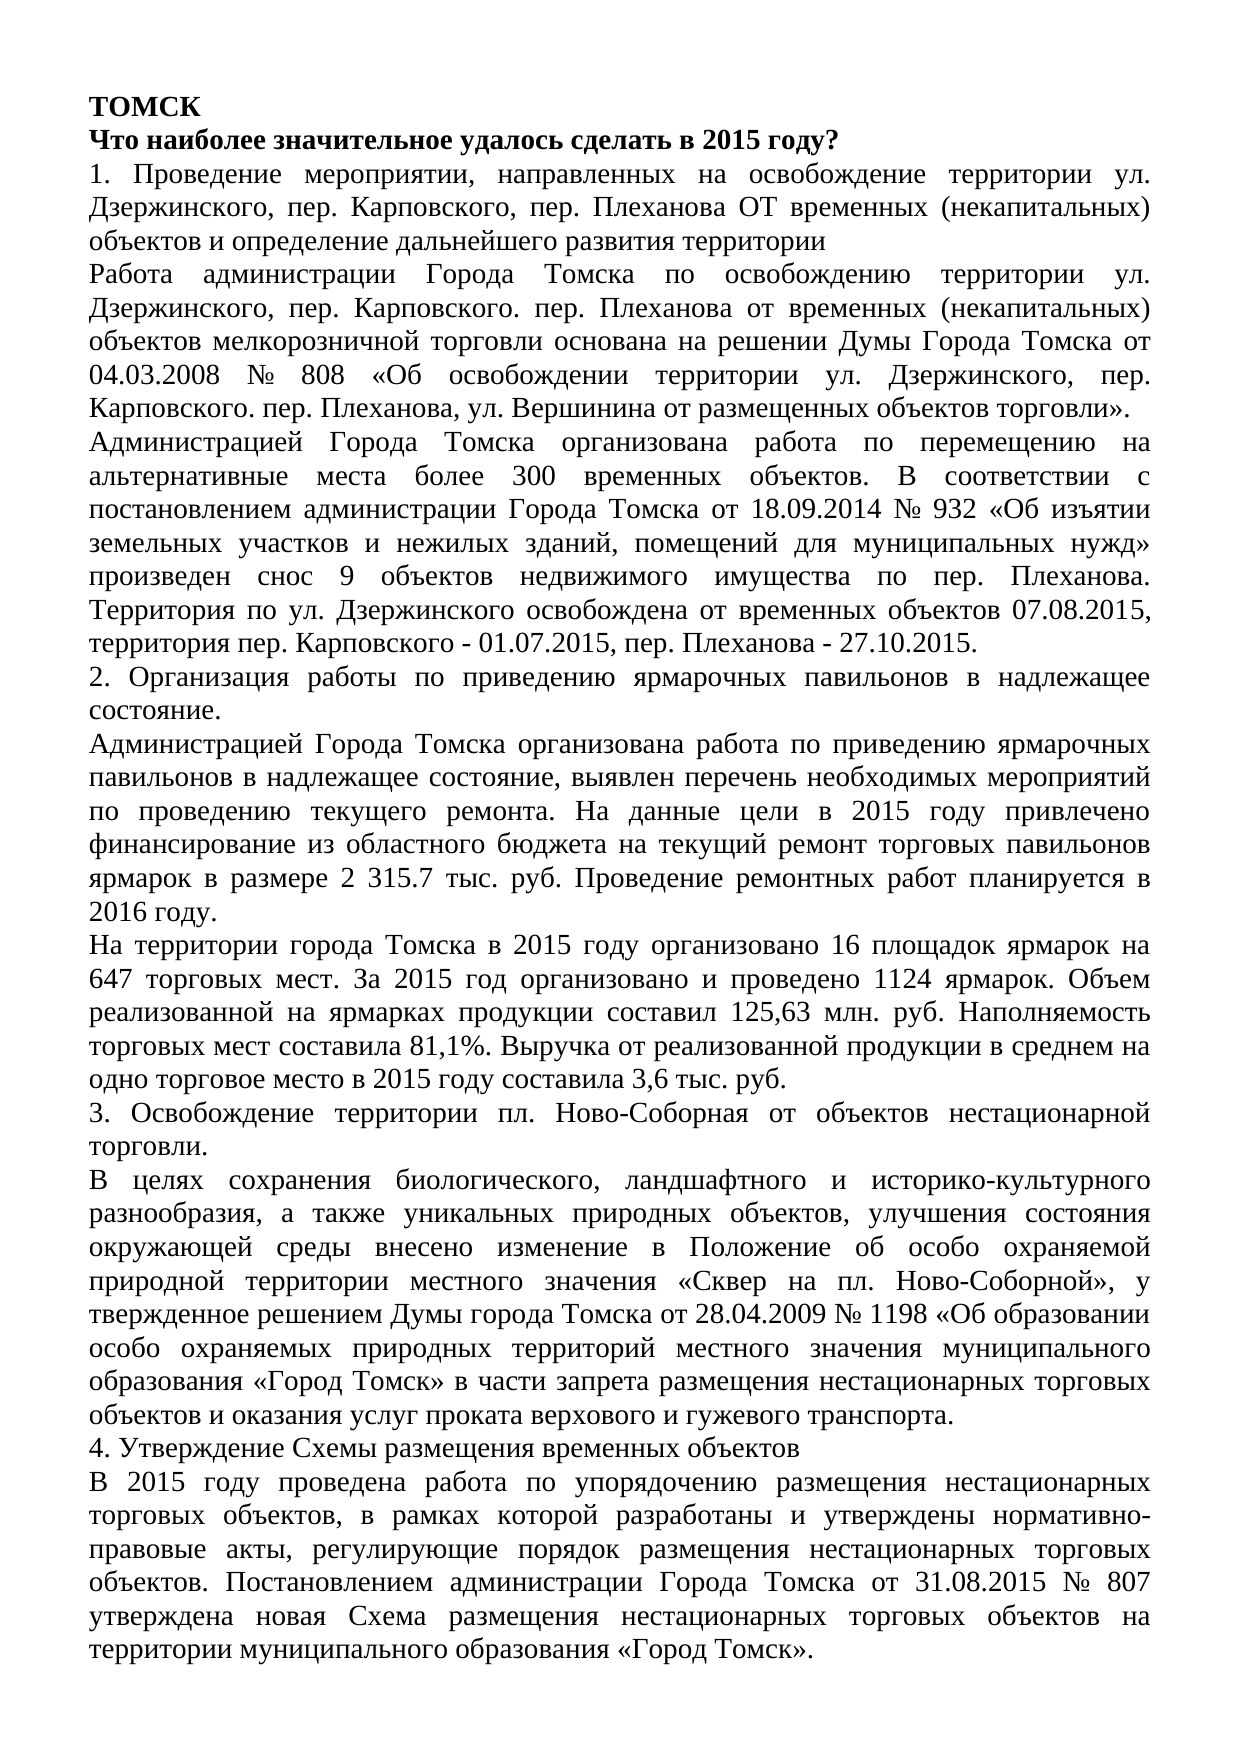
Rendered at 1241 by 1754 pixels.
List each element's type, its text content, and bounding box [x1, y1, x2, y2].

text 4. Утверждение Схемы размещения временных объектов [89, 1430, 1152, 1464]
text 2. Организация работы по приведению ярмарочных павильонов в надлежащее состояние. [89, 659, 1152, 726]
text В целях сохранения биологического, ландшафтного и историко-культурного разнообразия, а также уникальных природных объектов, улучшения состояния окружающей среды внесено изменение в Положение об особо охраняемой природной территории местного значения «Сквер на пл. Ново-Соборной», у твержденное решением Думы города Томска от 28.04.2009 № 1198 «Об образовании особо охраняемых природных территорий местного значения муниципального образования «Город Томск» в части запрета размещения нестационарных торговых объектов и оказания услуг проката верхового и гужевого транспорта. [89, 1162, 1152, 1430]
text 1. Проведение мероприятии, направленных на освобождение территории ул. Дзержинского, пер. Карповского, пер. Плеханова ОТ временных (некапитальных) объектов и определение дальнейшего развития территории [89, 156, 1152, 256]
text 3. Освобождение территории пл. Ново-Соборная от объектов нестационарной торговли. [89, 1095, 1152, 1162]
text На территории города Томска в 2015 году организовано 16 площадок ярмарок на 647 торговых мест. За 2015 год организовано и проведено 1124 ярмарок. Объем реализованной на ярмарках продукции составил 125,63 млн. руб. Наполняемость торговых мест составила 81,1%. Выручка от реализованной продукции в среднем на одно торговое место в 2015 году составила 3,6 тыс. руб. [89, 927, 1152, 1095]
text Администрацией Города Томска организована работа по перемещению на альтернативные места более 300 временных объектов. В соответствии с постановлением администрации Города Томска от 18.09.2014 № 932 «Об изъятии земельных участков и нежилых зданий, помещений для муниципальных нужд» произведен снос 9 объектов недвижимого имущества по пер. Плеханова. Территория по ул. Дзержинского освобождена от временных объектов 07.08.2015, территория пер. Карповского - 01.07.2015, пер. Плеханова - 27.10.2015. [89, 424, 1152, 659]
text Администрацией Города Томска организована работа по приведению ярмарочных павильонов в надлежащее состояние, выявлен перечень необходимых мероприятий по проведению текущего ремонта. На данные цели в 2015 году привлечено финансирование из областного бюджета на текущий ремонт торговых павильонов ярмарок в размере 2 315.7 тыс. руб. Проведение ремонтных работ планируется в 2016 году. [89, 726, 1152, 927]
text Что наиболее значительное удалось сделать в 2015 году? [89, 122, 1152, 156]
text ТОМСК [89, 89, 1152, 122]
text Работа администрации Города Томска по освобождению территории ул. Дзержинского, пер. Карповского. пер. Плеханова от временных (некапитальных) объектов мелкорозничной торговли основана на решении Думы Города Томска от 04.03.2008 № 808 «Об освобождении территории ул. Дзержинского, пер. Карповского. пер. Плеханова, ул. Вершинина от размещенных объектов торговли». [89, 256, 1152, 424]
text В 2015 году проведена работа по упорядочению размещения нестационарных торговых объектов, в рамках которой разработаны и утверждены нормативно-правовые акты, регулирующие порядок размещения нестационарных торговых объектов. Постановлением администрации Города Томска от 31.08.2015 № 807 утверждена новая Схема размещения нестационарных торговых объектов на территории муниципального образования «Город Томск». [89, 1464, 1152, 1665]
